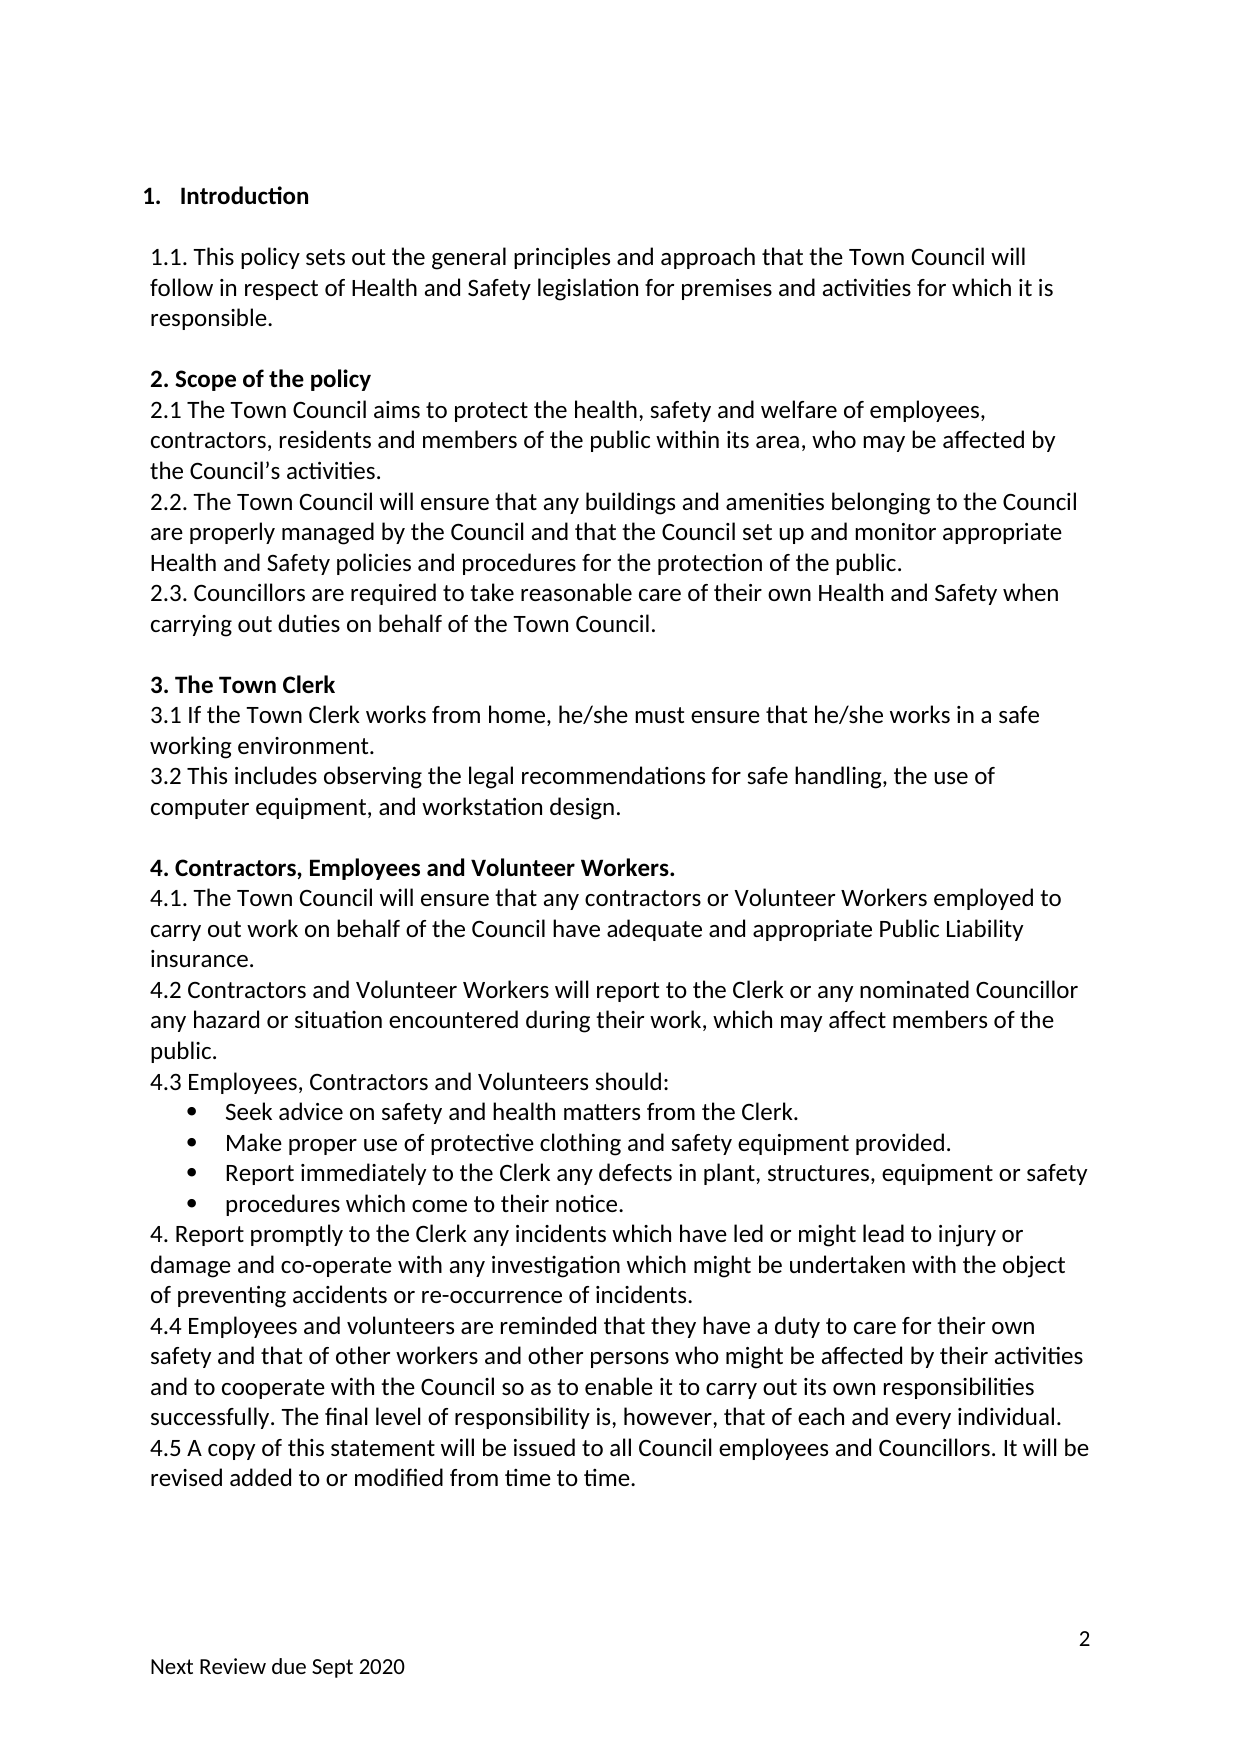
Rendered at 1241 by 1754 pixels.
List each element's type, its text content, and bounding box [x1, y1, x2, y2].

text 4.1. The Town Council will ensure that any contractors or Volunteer Workers employed to carry out work on behalf of the Council have adequate and appropriate Public Liability insurance. [150, 882, 1090, 974]
text 3. The Town Clerk [150, 669, 1090, 699]
text 4. Contractors, Employees and Volunteer Workers. [150, 852, 1090, 882]
text carrying out duties on behalf of the Town Council. [150, 608, 1090, 638]
text 2.3. Councillors are required to take reasonable care of their own Health and Safety when [150, 577, 1090, 608]
text 4.3 Employees, Contractors and Volunteers should: [150, 1066, 1090, 1096]
text 2.1 The Town Council aims to protect the health, safety and welfare of employees, contractors, residents and members of the public within its area, who may be affected by the Council’s activities. [150, 394, 1090, 486]
list Seek advice on safety and health matters from the Clerk. [187, 1096, 1090, 1127]
list Introduction [142, 181, 1090, 211]
text 1.1. This policy sets out the general principles and approach that the Town Council will follow in respect of Health and Safety legislation for premises and activities for which it is responsible. [150, 242, 1090, 333]
text 4.5 A copy of this statement will be issued to all Council employees and Councillors. It will be [150, 1432, 1090, 1462]
text 2. Scope of the policy [150, 364, 1090, 394]
list Report immediately to the Clerk any defects in plant, structures, equipment or safety [187, 1157, 1090, 1188]
text 3.1 If the Town Clerk works from home, he/she must ensure that he/she works in a safe working environment. [150, 699, 1090, 760]
text 3.2 This includes observing the legal recommendations for safe handling, the use of computer equipment, and workstation design. [150, 760, 1090, 821]
list procedures which come to their notice. [187, 1188, 1090, 1218]
text 2.2. The Town Council will ensure that any buildings and amenities belonging to the Council are properly managed by the Council and that the Council set up and monitor appropriate Health and Safety policies and procedures for the protection of the public. [150, 486, 1090, 577]
list Make proper use of protective clothing and safety equipment provided. [187, 1127, 1090, 1157]
text revised added to or modified from time to time. [150, 1462, 1090, 1493]
text 4. Report promptly to the Clerk any incidents which have led or might lead to injury or damage and co-operate with any investigation which might be undertaken with the object of preventing accidents or re-occurrence of incidents. [150, 1218, 1090, 1310]
text 4.2 Contractors and Volunteer Workers will report to the Clerk or any nominated Councillor any hazard or situation encountered during their work, which may affect members of the public. [150, 974, 1090, 1066]
text 4.4 Employees and volunteers are reminded that they have a duty to care for their own safety and that of other workers and other persons who might be affected by their activities and to cooperate with the Council so as to enable it to carry out its own responsibilities successfully. The final level of responsibility is, however, that of each and every individual. [150, 1310, 1090, 1432]
